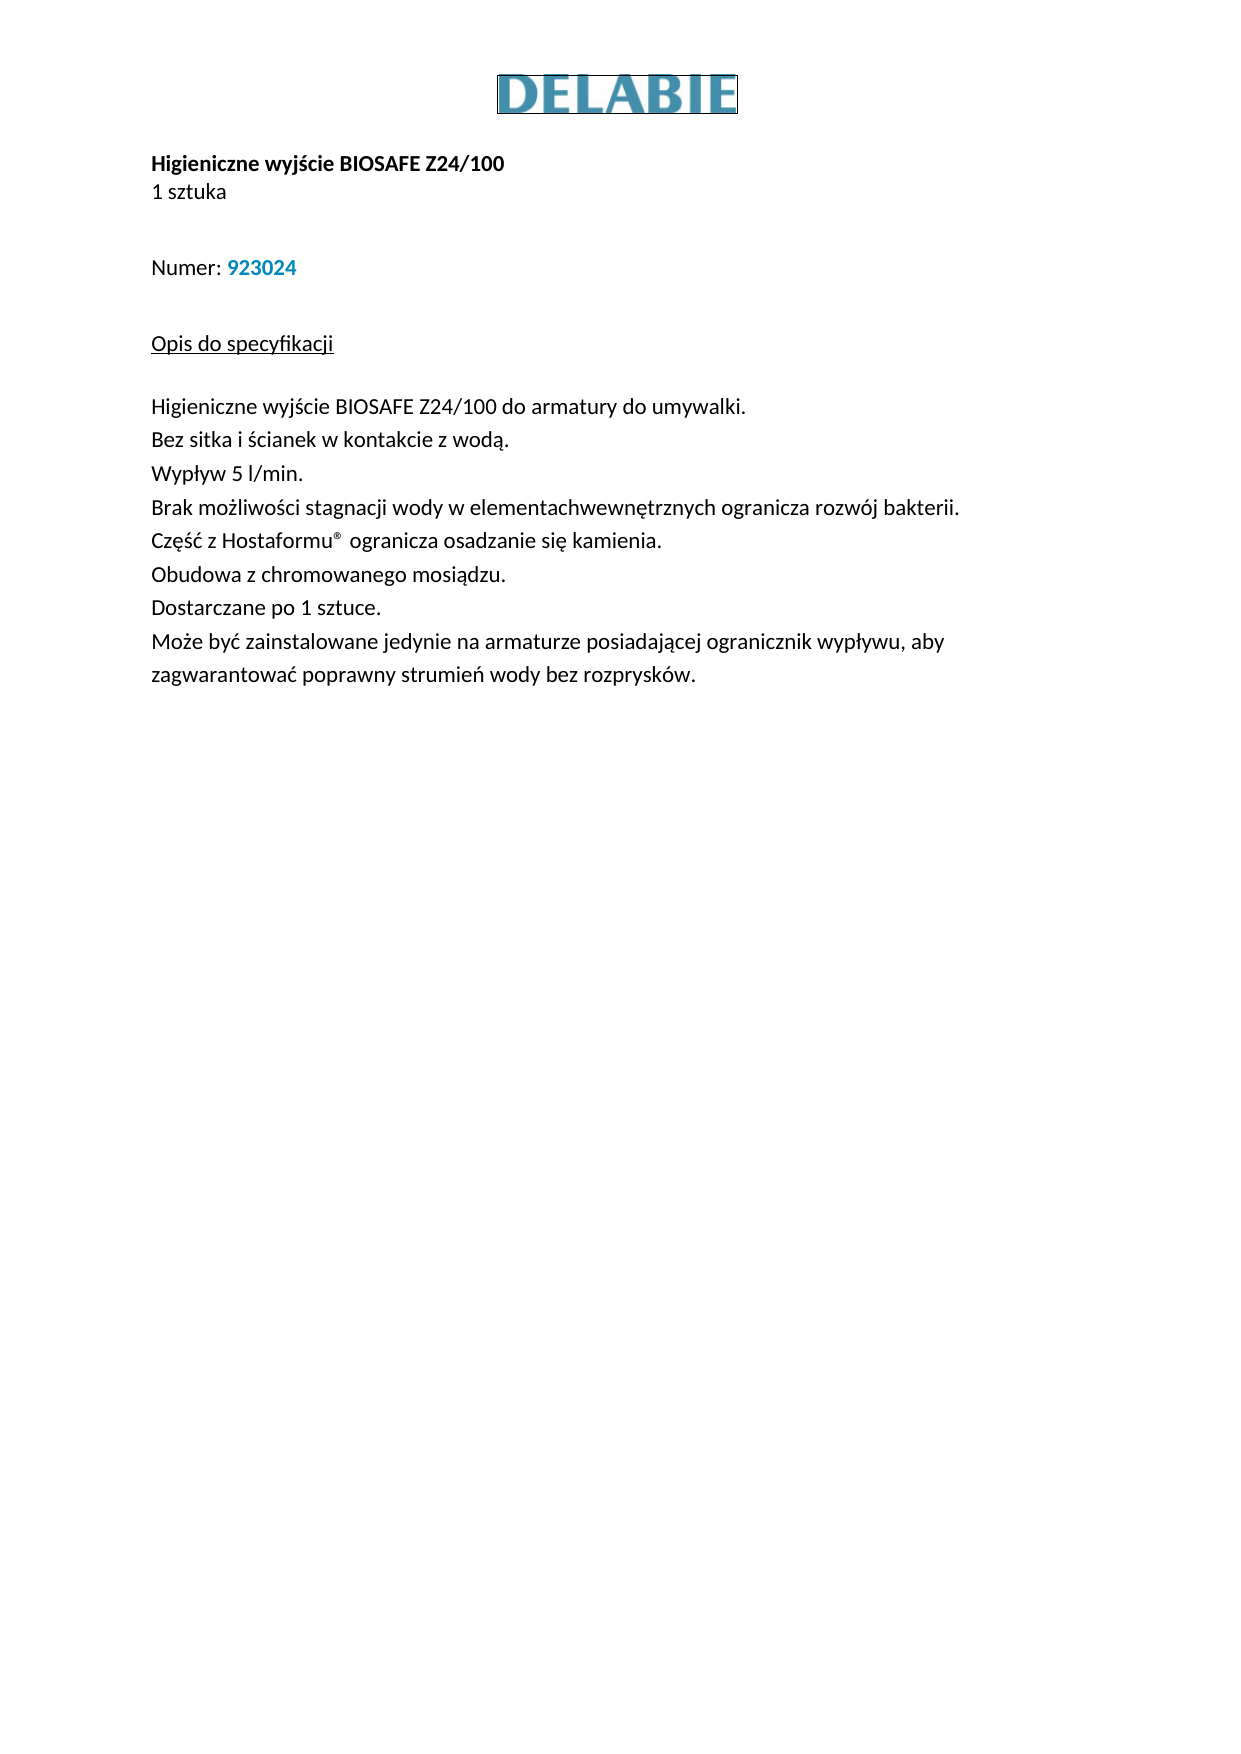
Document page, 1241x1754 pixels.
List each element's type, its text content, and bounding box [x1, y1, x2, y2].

text Dostarczane po 1 sztuce. [151, 593, 1084, 621]
text Opis do specyfikacji [151, 329, 1084, 357]
picture [498, 76, 737, 113]
text Brak możliwości stagnacji wody w elementachwewnętrznych ogranicza rozwój bakterii. [151, 493, 1084, 521]
text Bez sitka i ścianek w kontakcie z wodą. [151, 426, 1084, 453]
text Numer: 923024 [151, 253, 1084, 281]
text Może być zainstalowane jedynie na armaturze posiadającej ogranicznik wypływu, aby zagwarantować poprawny strumień wody bez rozprysków. [151, 627, 1084, 688]
text Część z Hostaformu® ogranicza osadzanie się kamienia. [151, 526, 1084, 554]
text Higieniczne wyjście BIOSAFE Z24/100 [151, 149, 1084, 177]
text Obudowa z chromowanego mosiądzu. [151, 560, 1084, 588]
text Wypływ 5 l/min. [151, 459, 1084, 487]
text 1 sztuka [151, 177, 1084, 205]
text Higieniczne wyjście BIOSAFE Z24/100 do armatury do umywalki. [151, 392, 1084, 420]
